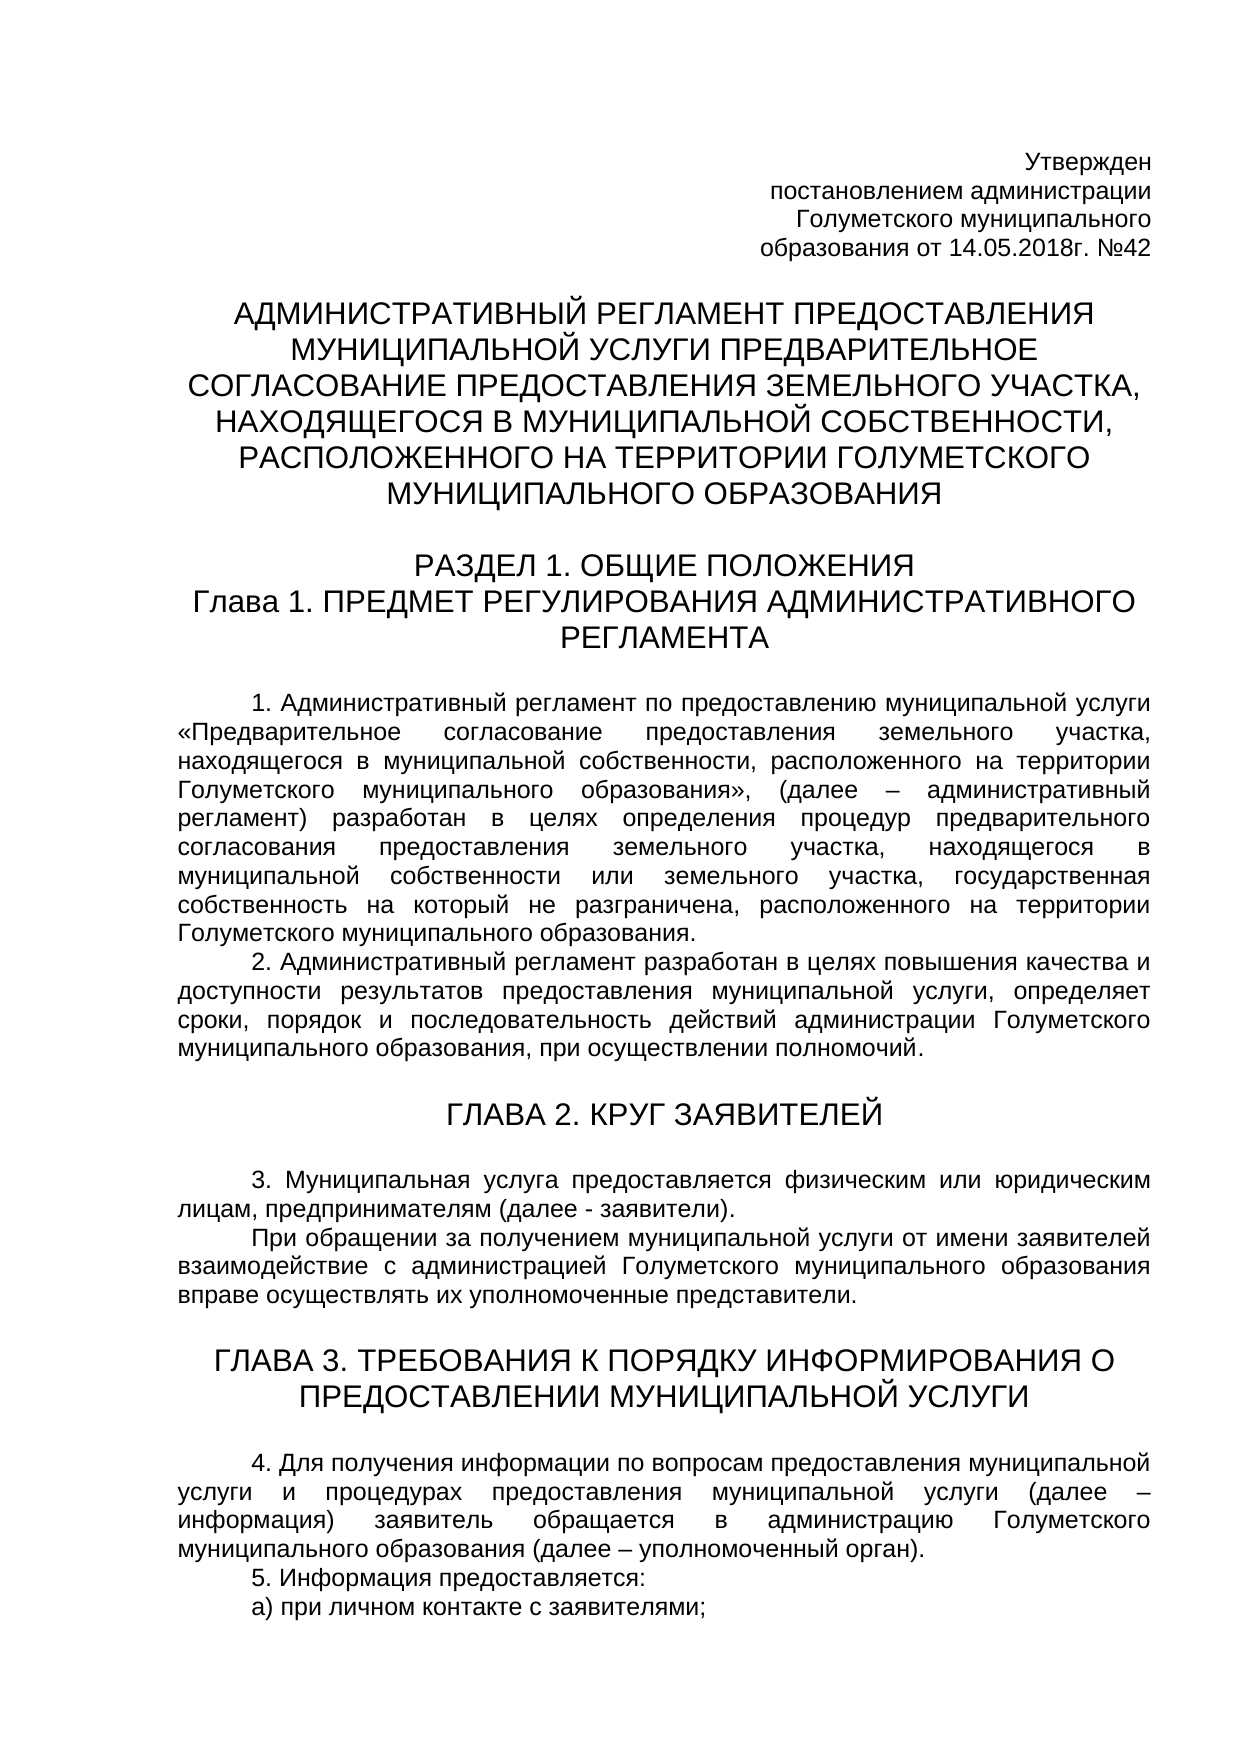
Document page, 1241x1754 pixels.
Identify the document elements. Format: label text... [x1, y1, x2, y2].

text При обращении за получением муниципальной услуги от имени заявителей взаимодействие с администрацией Голуметского муниципального образования вправе осуществлять их уполномоченные представители. [177, 1223, 1152, 1309]
text 3. Муниципальная услуга предоставляется физическим или юридическим лицам, предпринимателям (далее - заявители). [177, 1165, 1152, 1223]
text АДМИНИСТРАТИВНЫЙ РЕГЛАМЕНТ ПРЕДОСТАВЛЕНИЯ МУНИЦИПАЛЬНОЙ УСЛУГИ ПРЕДВАРИТЕЛЬНОЕ СОГЛАСОВАНИЕ ПРЕДОСТАВЛЕНИЯ ЗЕМЕЛЬНОГО УЧАСТКА, НАХОДЯЩЕГОСЯ В МУНИЦИПАЛЬНОЙ СОБСТВЕННОСТИ, РАСПОЛОЖЕННОГО НА ТЕРРИТОРИИ ГОЛУМЕТСКОГО МУНИЦИПАЛЬНОГО ОБРАЗОВАНИЯ [177, 295, 1152, 511]
text постановлением администрации [177, 176, 1152, 204]
text РАЗДЕЛ 1. ОБЩИЕ ПОЛОЖЕНИЯ [177, 547, 1152, 583]
text Голуметского муниципального [177, 204, 1152, 233]
text 1. Административный регламент по предоставлению муниципальной услуги «Предварительное согласование предоставления земельного участка, находящегося в муниципальной собственности, расположенного на территории Голуметского муниципального образования», (далее – административный регламент) разработан в целях определения процедур предварительного согласования предоставления земельного участка, находящегося в муниципальной собственности или земельного участка, государственная собственность на который не разграничена, расположенного на территории Голуметского муниципального образования. [177, 688, 1152, 947]
text 2. Административный регламент разработан в целях повышения качества и доступности результатов предоставления муниципальной услуги, определяет сроки, порядок и последовательность действий администрации Голуметского муниципального образования, при осуществлении полномочий. [177, 947, 1152, 1062]
text ГЛАВА 2. Круг заявителей [177, 1096, 1152, 1132]
text 5. Информация предоставляется: [177, 1563, 1152, 1592]
text образования от 14.05.2018г. №42 [177, 233, 1152, 262]
text Утвержден [177, 147, 1152, 176]
text ГЛАВА 3. Требования к порядку информирования о предоставлении МУНИЦИПАЛЬНОЙ услуги [177, 1342, 1152, 1414]
text 4. Для получения информации по вопросам предоставления муниципальной услуги и процедурах предоставления муниципальной услуги (далее – информация) заявитель обращается в администрацию Голуметского муниципального образования (далее – уполномоченный орган). [177, 1448, 1152, 1563]
text а) при личном контакте с заявителями; [177, 1592, 1152, 1620]
text Глава 1. Предмет регулирования административного регламента [177, 583, 1152, 655]
